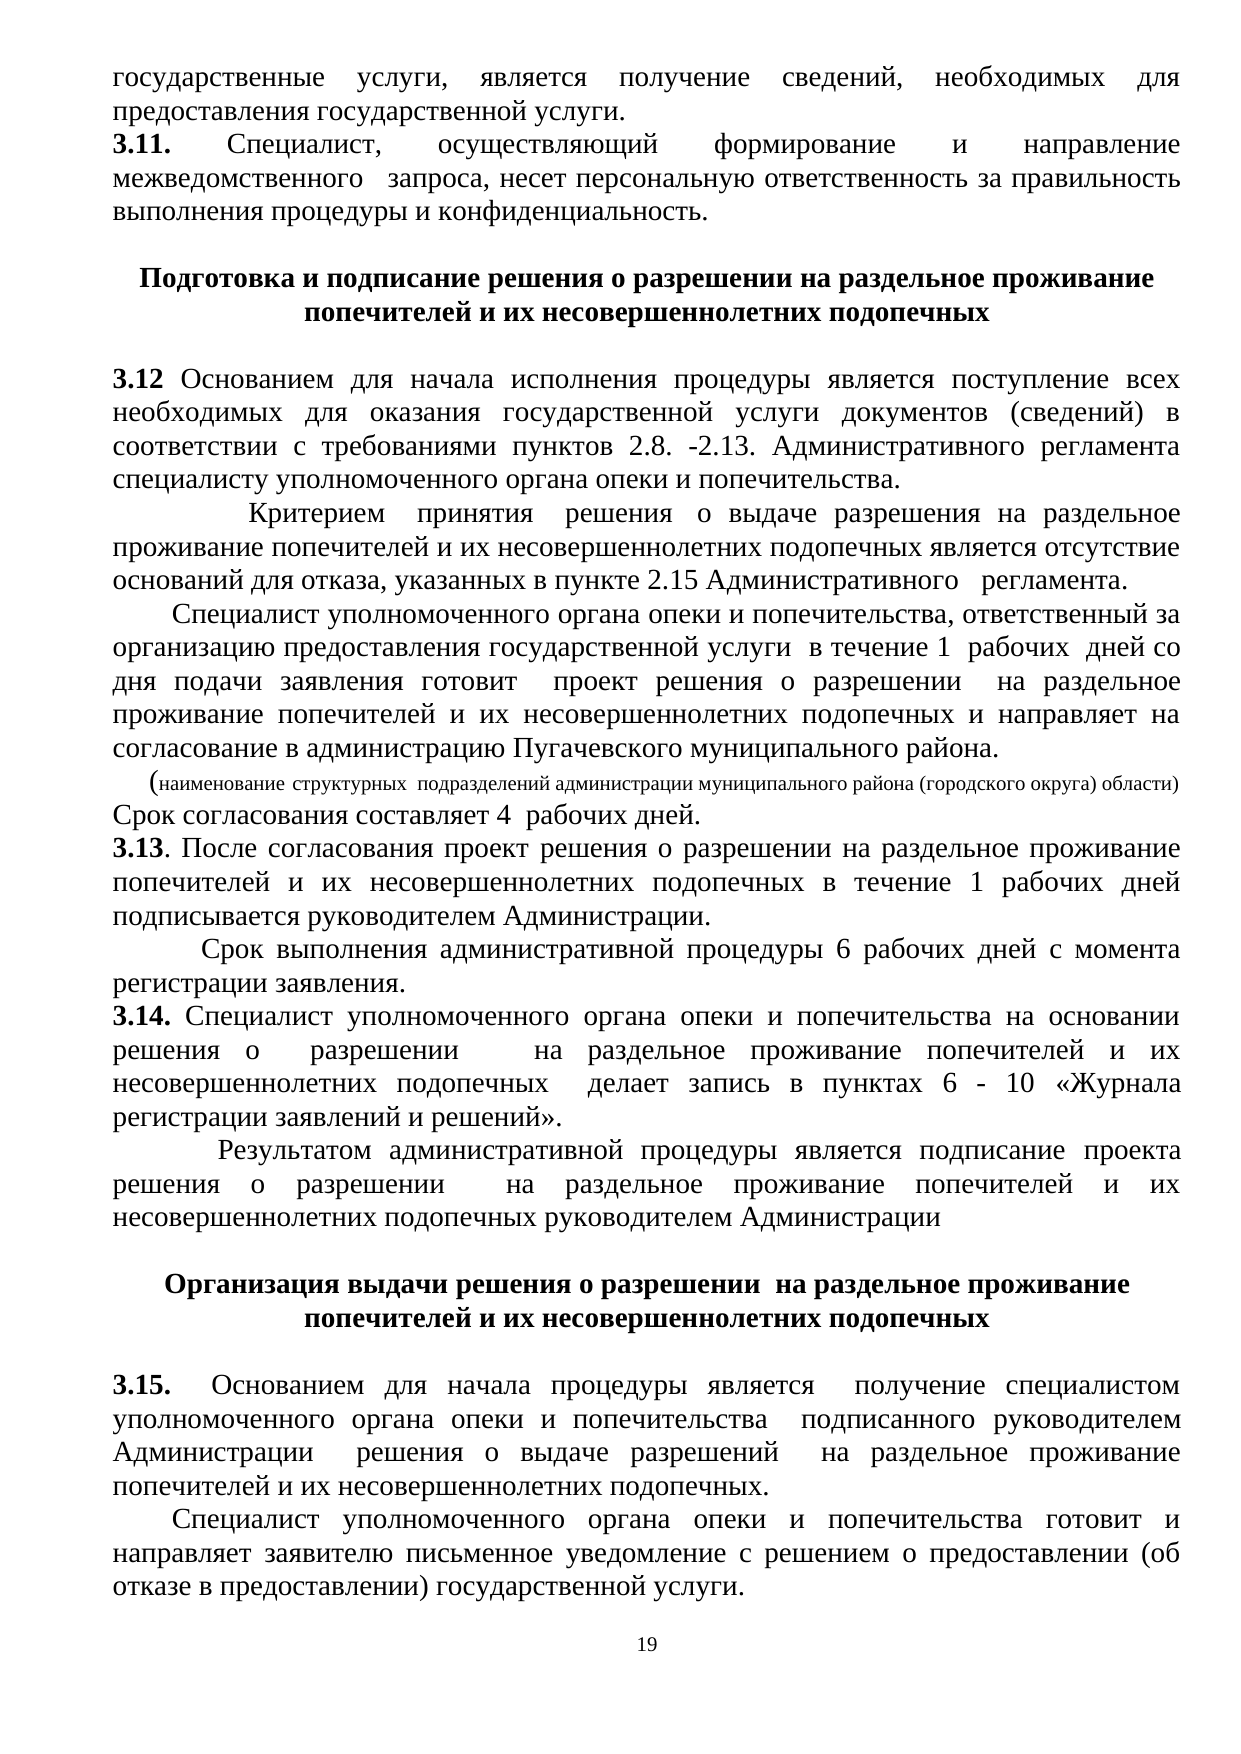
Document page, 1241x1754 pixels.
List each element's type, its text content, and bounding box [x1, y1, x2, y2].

text Срок согласования составляет 4 рабочих дней. [112, 797, 1181, 831]
text 3.15. Основанием для начала процедуры является получение специалистом уполномоченного органа опеки и попечительства подписанного руководителем Администрации решения о выдаче разрешений на раздельное проживание попечителей и их несовершеннолетних подопечных. [112, 1367, 1181, 1501]
text Специалист уполномоченного органа опеки и попечительства готовит и направляет заявителю письменное уведомление с решением о предоставлении (об отказе в предоставлении) государственной услуги. [112, 1501, 1181, 1602]
text Критерием принятия решения о выдаче разрешения на раздельное проживание попечителей и их несовершеннолетних подопечных является отсутствие оснований для отказа, указанных в пункте 2.15 Административного регламента. [112, 495, 1181, 596]
text Организация выдачи решения о разрешении на раздельное проживание попечителей и их несовершеннолетних подопечных [112, 1267, 1181, 1334]
text Срок выполнения административной процедуры 6 рабочих дней с момента регистрации заявления. [112, 931, 1181, 998]
text Подготовка и подписание решения о разрешении на раздельное проживание попечителей и их несовершеннолетних подопечных [112, 260, 1181, 327]
text 3.14. Специалист уполномоченного органа опеки и попечительства на основании решения о разрешении на раздельное проживание попечителей и их несовершеннолетних подопечных делает запись в пунктах 6 - 10 «Журнала регистрации заявлений и решений». [112, 998, 1181, 1132]
text Специалист уполномоченного органа опеки и попечительства, ответственный за организацию предоставления государственной услуги в течение 1 рабочих дней со дня подачи заявления готовит проект решения о разрешении на раздельное проживание попечителей и их несовершеннолетних подопечных и направляет на согласование в администрацию Пугачевского муниципального района. [112, 596, 1181, 763]
text 3.11. Специалист, осуществляющий формирование и направление межведомственного запроса, несет персональную ответственность за правильность выполнения процедуры и конфиденциальность. [112, 126, 1181, 227]
text 3.12 Основанием для начала исполнения процедуры является поступление всех необходимых для оказания государственной услуги документов (сведений) в соответствии с требованиями пунктов 2.8. -2.13. Административного регламента специалисту уполномоченного органа опеки и попечительства. [112, 361, 1181, 495]
text Результатом административной процедуры является подписание проекта решения о разрешении на раздельное проживание попечителей и их несовершеннолетних подопечных руководителем Администрации [112, 1132, 1181, 1233]
text 3.13. После согласования проект решения о разрешении на раздельное проживание попечителей и их несовершеннолетних подопечных в течение 1 рабочих дней подписывается руководителем Администрации. [112, 831, 1181, 931]
text (наименование структурных подразделений администрации муниципального района (городского округа) области) [112, 763, 1181, 797]
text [112, 59, 1181, 126]
